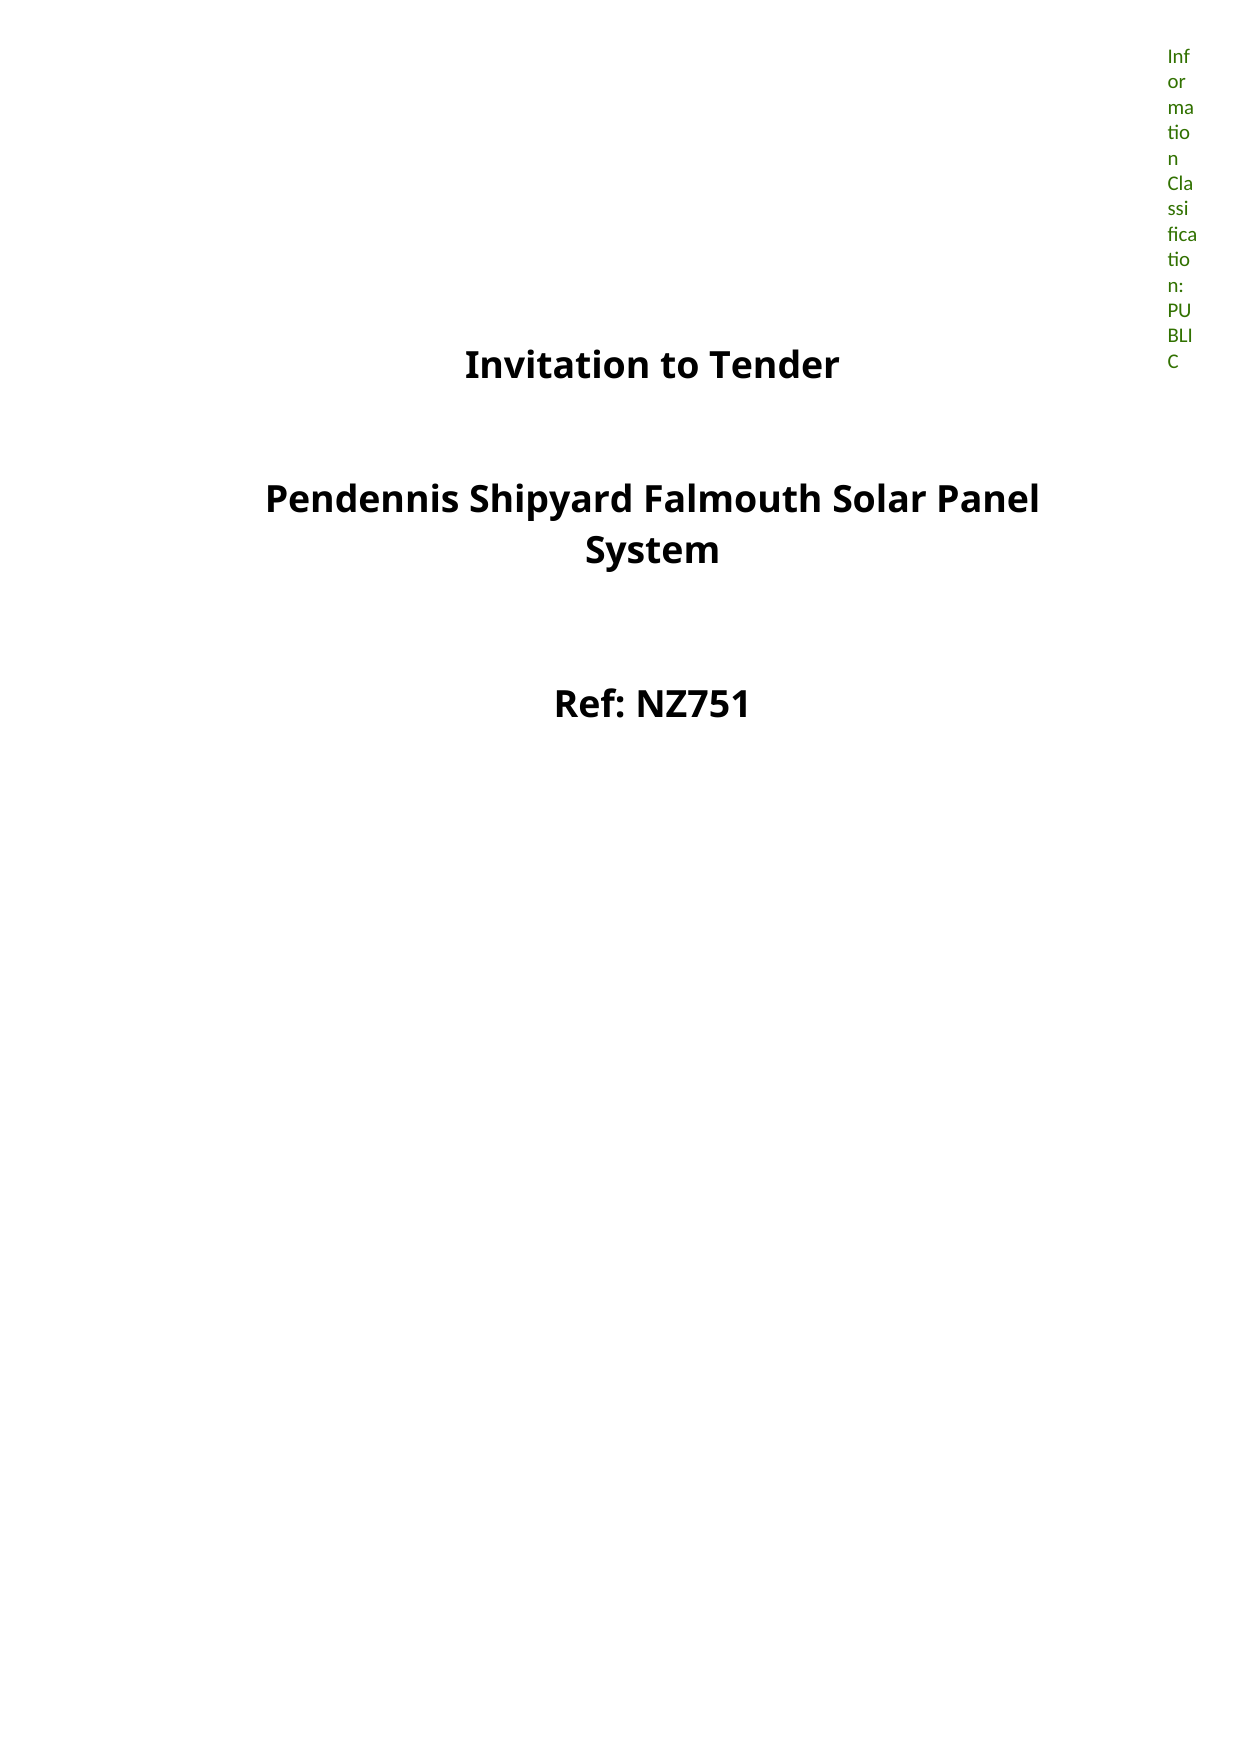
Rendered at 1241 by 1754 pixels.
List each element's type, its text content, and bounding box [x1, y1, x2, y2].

text Pendennis Shipyard Falmouth Solar Panel System [209, 472, 1096, 574]
text Ref: NZ751 [209, 678, 1096, 729]
text Invitation to Tender [209, 338, 1096, 389]
